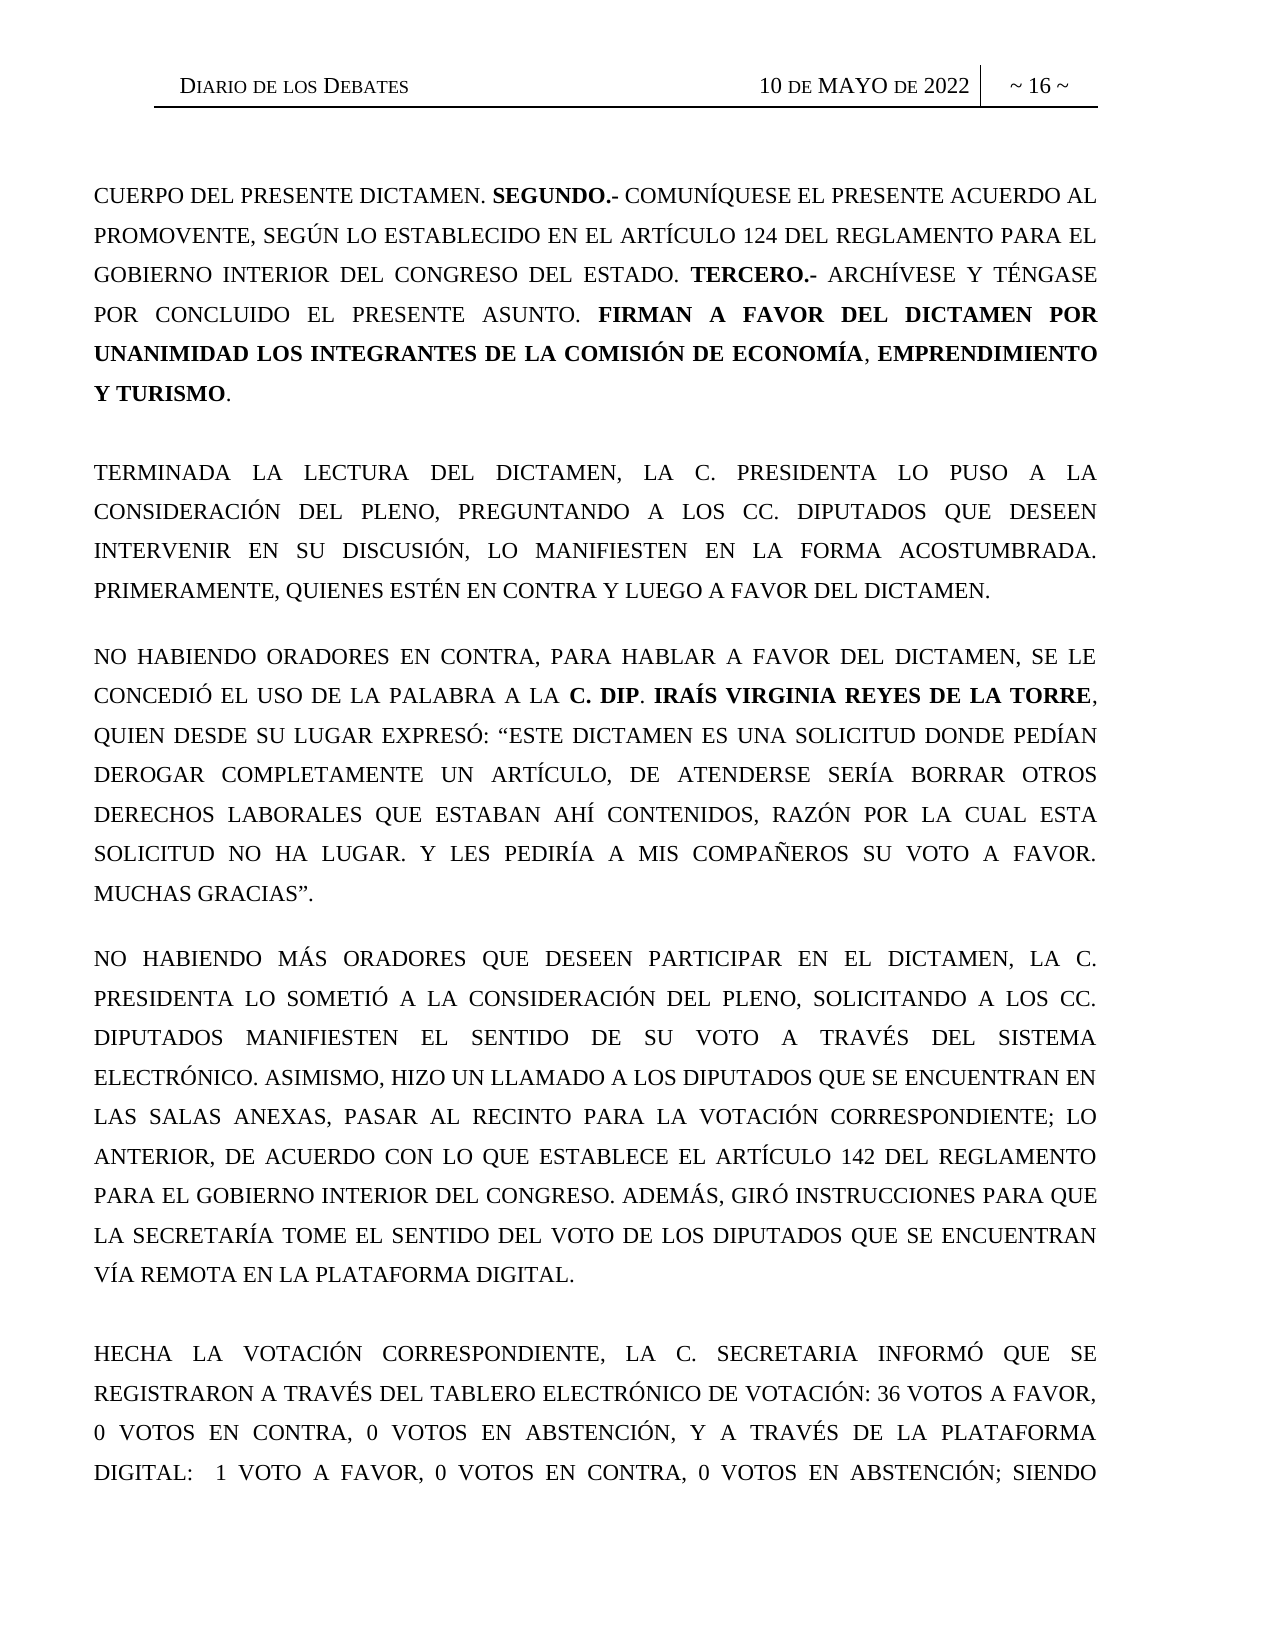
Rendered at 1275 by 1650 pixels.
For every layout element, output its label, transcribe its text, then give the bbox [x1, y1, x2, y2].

text NO HABIENDO MÁS ORADORES QUE DESEEN PARTICIPAR EN EL DICTAMEN, LA C. PRESIDENTA LO SOMETIÓ A LA CONSIDERACIÓN DEL PLENO, SOLICITANDO A LOS CC. DIPUTADOS MANIFIESTEN EL SENTIDO DE SU VOTO A TRAVÉS DEL SISTEMA ELECTRÓNICO. ASIMISMO, HIZO UN LLAMADO A LOS DIPUTADOS QUE SE ENCUENTRAN EN LAS SALAS ANEXAS, PASAR AL RECINTO PARA LA VOTACIÓN CORRESPONDIENTE; LO ANTERIOR, DE ACUERDO CON LO QUE ESTABLECE EL ARTÍCULO 142 DEL REGLAMENTO PARA EL GOBIERNO INTERIOR DEL CONGRESO. ADEMÁS, GIRÓ INSTRUCCIONES PARA QUE LA SECRETARÍA TOME EL SENTIDO DEL VOTO DE LOS DIPUTADOS QUE SE ENCUENTRAN VÍA REMOTA EN LA PLATAFORMA DIGITAL. [94, 946, 1098, 1288]
text NO HABIENDO ORADORES EN CONTRA, PARA HABLAR A FAVOR DEL DICTAMEN, SE LE CONCEDIÓ EL USO DE LA PALABRA A LA C. DIP. IRAÍS VIRGINIA REYES DE LA TORRE, QUIEN DESDE SU LUGAR EXPRESÓ: “ESTE DICTAMEN ES UNA SOLICITUD DONDE PEDÍAN DEROGAR COMPLETAMENTE UN ARTÍCULO, DE ATENDERSE SERÍA BORRAR OTROS DERECHOS LABORALES QUE ESTABAN AHÍ CONTENIDOS, RAZÓN POR LA CUAL ESTA SOLICITUD NO HA LUGAR. Y LES PEDIRÍA A MIS COMPAÑEROS SU VOTO A FAVOR. MUCHAS GRACIAS”. [94, 643, 1098, 906]
text TERMINADA LA LECTURA DEL DICTAMEN, LA C. PRESIDENTA LO PUSO A LA CONSIDERACIÓN DEL PLENO, PREGUNTANDO A LOS CC. DIPUTADOS QUE DESEEN INTERVENIR EN SU DISCUSIÓN, LO MANIFIESTEN EN LA FORMA ACOSTUMBRADA. PRIMERAMENTE, QUIENES ESTÉN EN CONTRA Y LUEGO A FAVOR DEL DICTAMEN. [94, 458, 1098, 603]
